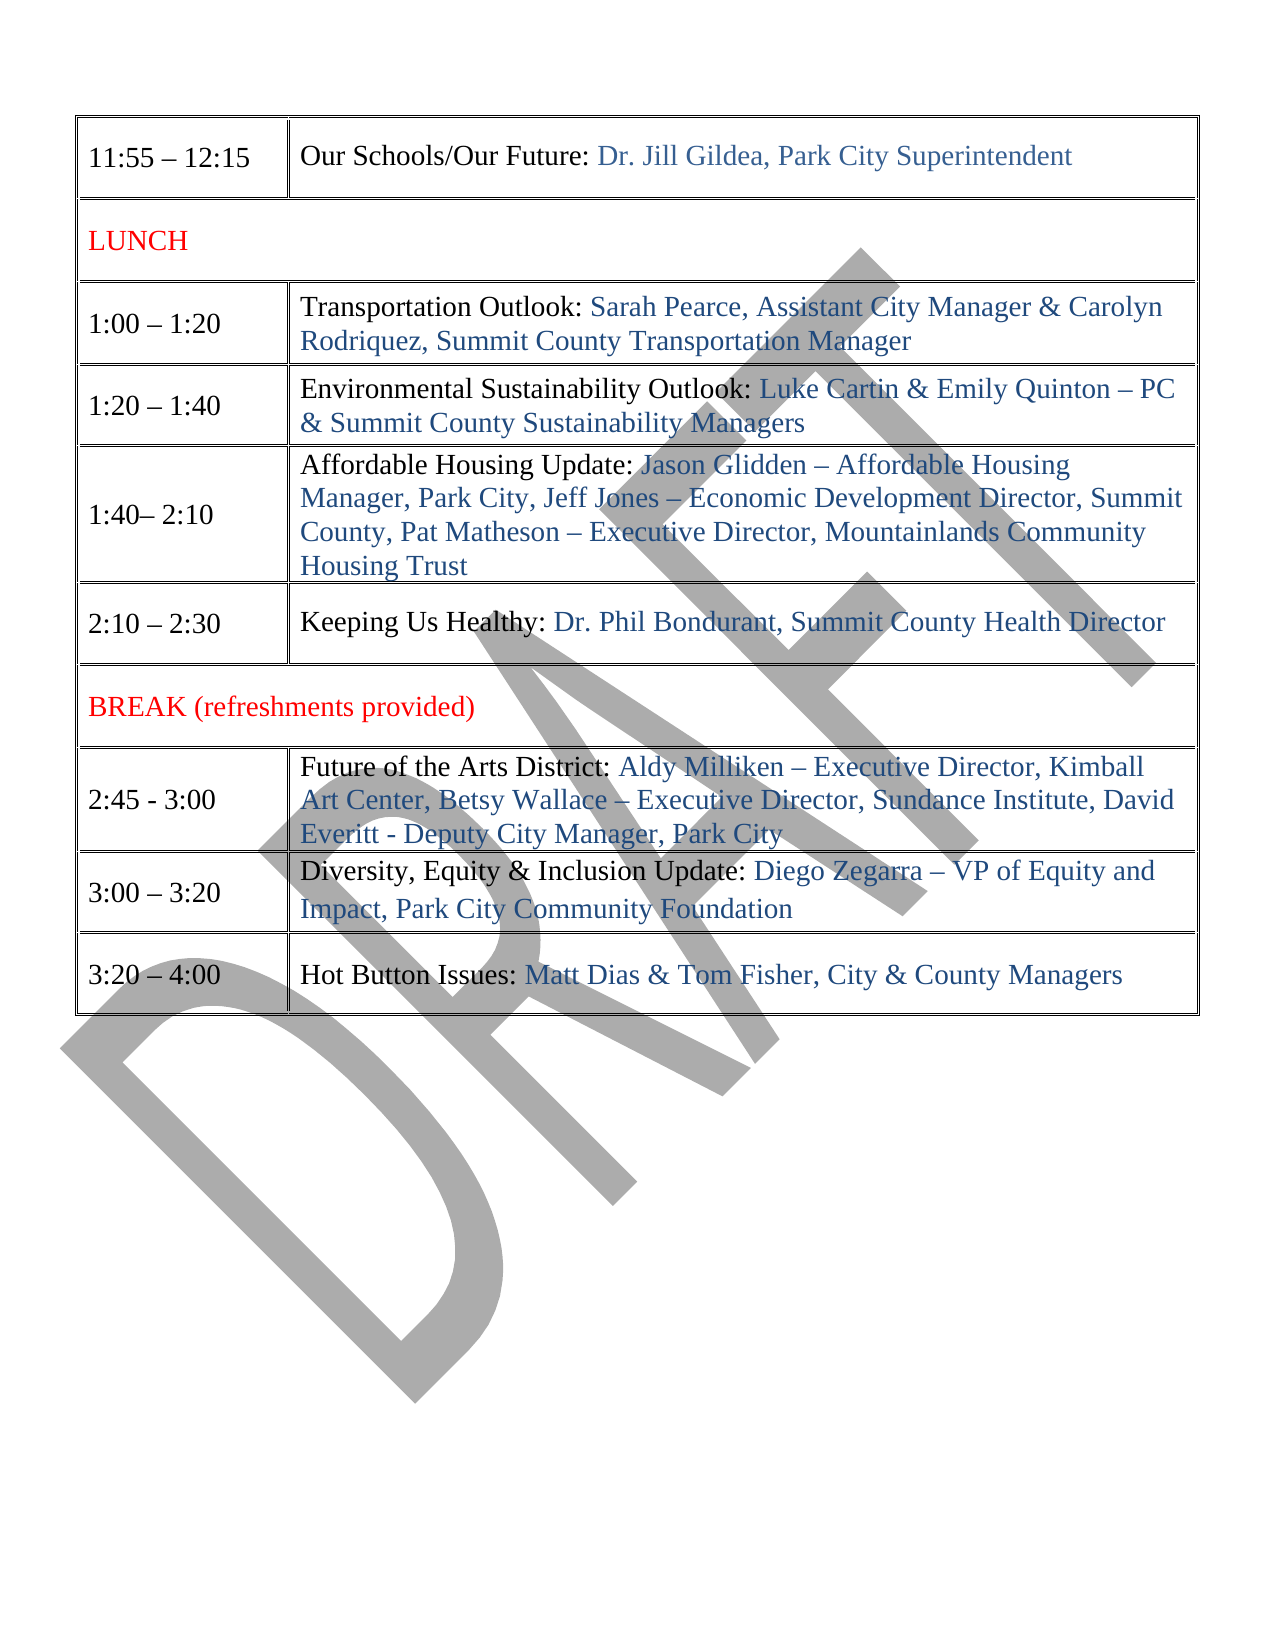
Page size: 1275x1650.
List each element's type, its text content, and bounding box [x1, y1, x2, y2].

table_cell BREAK (refreshments provided) [78, 663, 1197, 746]
table_cell 1:20 – 1:40 [78, 363, 287, 444]
table_cell Diversity, Equity & Inclusion Update: Diego Zegarra – VP of Equity and Impact, Park City Community Foundation [290, 850, 1197, 931]
table_cell Our Schools/Our Future: Dr. Jill Gildea, Park City Superintendent [289, 118, 1197, 197]
table_cell 3:20 – 4:00 [78, 931, 288, 1013]
table_cell Future of the Arts District: Aldy Milliken – Executive Director, Kimball Art Center, Betsy Wallace – Executive Director, Sundance Institute, David Everitt - Deputy City Manager, Park City [290, 746, 1197, 849]
table_cell 11:55 – 12:15 [78, 118, 288, 197]
table_cell 1:00 – 1:20 [77, 280, 288, 362]
table_cell LUNCH [77, 197, 1198, 280]
table_cell Hot Button Issues: Matt Dias & Tom Fisher, City & County Managers [289, 931, 1197, 1013]
table_cell 3:00 – 3:20 [78, 850, 287, 931]
table_cell 2:45 - 3:00 [78, 746, 287, 849]
table_cell 1:40– 2:10 [77, 444, 288, 581]
table_cell Transportation Outlook: Sarah Pearce, Assistant City Manager & Carolyn Rodriquez, Summit County Transportation Manager [289, 280, 1198, 362]
table_cell Keeping Us Healthy: Dr. Phil Bondurant, Summit County Health Director [289, 581, 1198, 662]
table_cell 2:10 – 2:30 [77, 581, 288, 662]
table_cell Environmental Sustainability Outlook: Luke Cartin & Emily Quinton – PC & Summit County Sustainability Managers [290, 363, 1197, 444]
table_cell Affordable Housing Update: Jason Glidden – Affordable Housing Manager, Park City, Jeff Jones – Economic Development Director, Summit County, Pat Matheson – Executive Director, Mountainlands Community Housing Trust [289, 444, 1198, 581]
